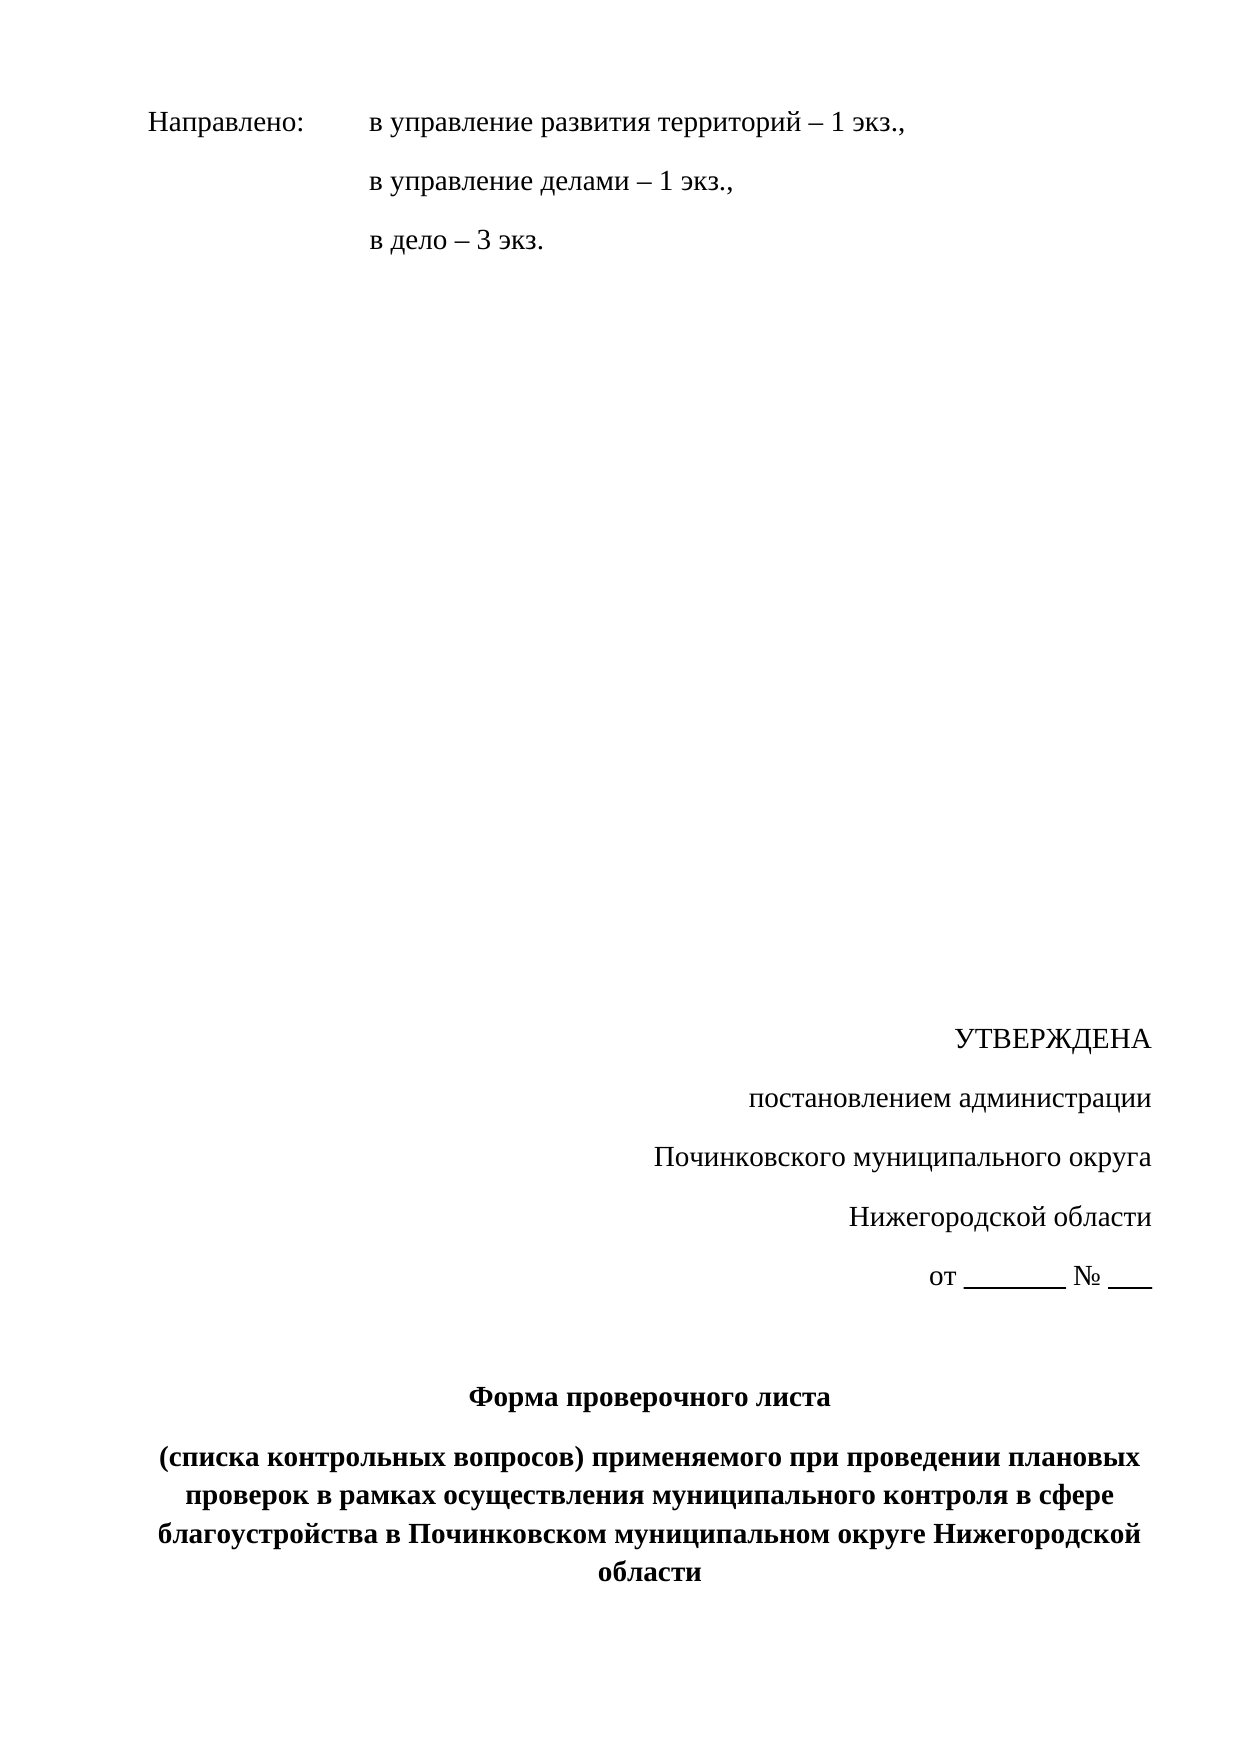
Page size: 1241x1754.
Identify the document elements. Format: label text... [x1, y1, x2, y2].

text от _______ № ___ [148, 1258, 1152, 1292]
text Направлено: в управление развития территорий – 1 экз., [148, 104, 1152, 137]
text в управление делами – 1 экз., [295, 163, 1152, 197]
text (списка контрольных вопросов) применяемого при проведении плановых проверок в рамках осуществления муниципального контроля в сфере благоустройства в Починковском муниципальном округе Нижегородской области [148, 1439, 1152, 1588]
text Починковского муниципального округа [148, 1139, 1152, 1173]
text УТВЕРЖДЕНА [148, 1021, 1152, 1054]
text в дело – 3 экз. [148, 222, 1152, 256]
text постановлением администрации [148, 1080, 1152, 1114]
text Нижегородской области [148, 1199, 1152, 1232]
text Форма проверочного листа [148, 1379, 1152, 1413]
